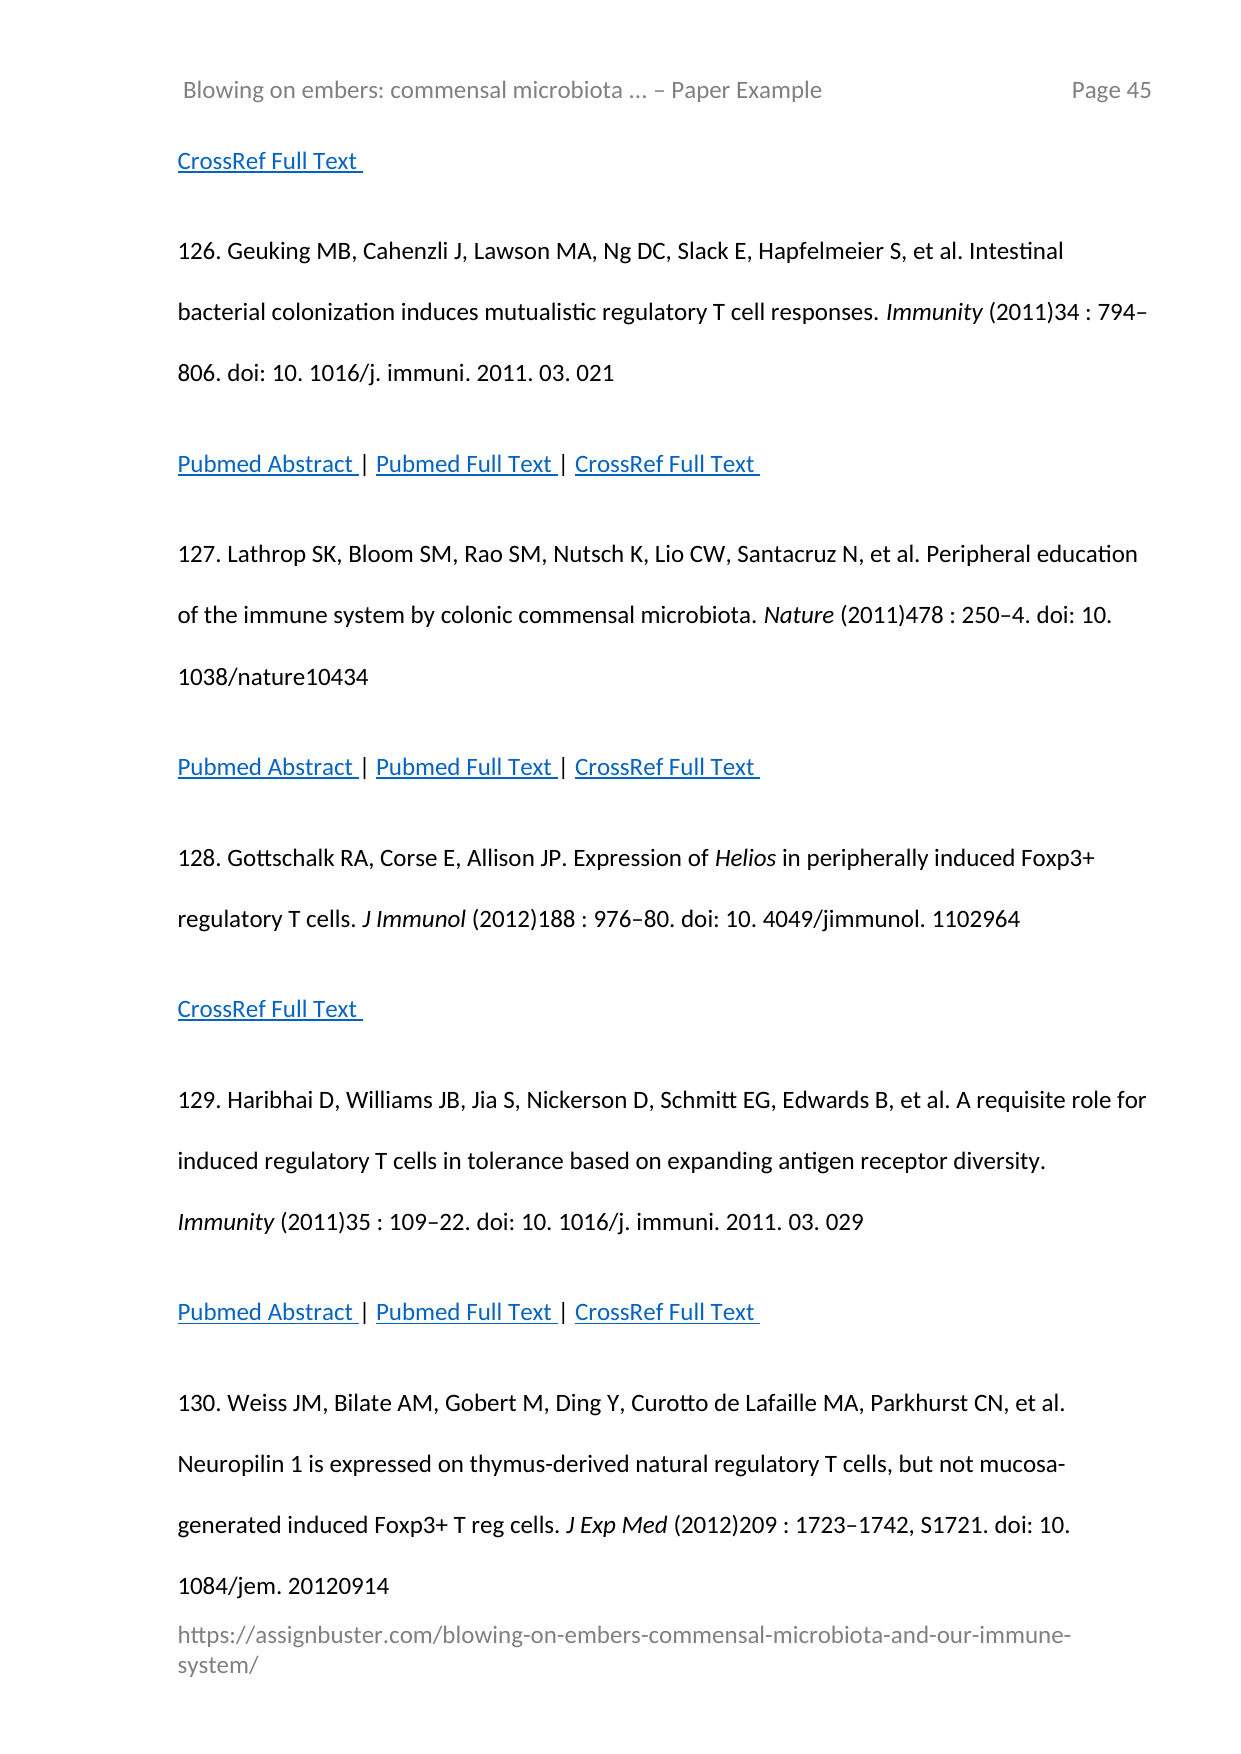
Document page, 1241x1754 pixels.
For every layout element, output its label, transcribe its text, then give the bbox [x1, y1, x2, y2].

text Pubmed Abstract | Pubmed Full Text | CrossRef Full Text [177, 751, 1152, 782]
text 128. Gottschalk RA, Corse E, Allison JP. Expression of Helios in peripherally induced Foxp3+ regulatory T cells. J Immunol (2012)188 : 976–80. doi: 10. 4049/jimmunol. 1102964 [177, 842, 1152, 933]
text 127. Lathrop SK, Bloom SM, Rao SM, Nutsch K, Lio CW, Santacruz N, et al. Peripheral education of the immune system by colonic commensal microbiota. Nature (2011)478 : 250–4. doi: 10. 1038/nature10434 [177, 539, 1152, 691]
text CrossRef Full Text [177, 145, 1152, 176]
text 130. Weiss JM, Bilate AM, Gobert M, Ding Y, Curotto de Lafaille MA, Parkhurst CN, et al. Neuropilin 1 is expressed on thymus-derived natural regulatory T cells, but not mucosa-generated induced Foxp3+ T reg cells. J Exp Med (2012)209 : 1723–1742, S1721. doi: 10. 1084/jem. 20120914 [177, 1387, 1152, 1601]
text 129. Haribhai D, Williams JB, Jia S, Nickerson D, Schmitt EG, Edwards B, et al. A requisite role for induced regulatory T cells in tolerance based on expanding antigen receptor diversity. Immunity (2011)35 : 109–22. doi: 10. 1016/j. immuni. 2011. 03. 029 [177, 1084, 1152, 1236]
text Pubmed Abstract | Pubmed Full Text | CrossRef Full Text [177, 1296, 1152, 1327]
text 126. Geuking MB, Cahenzli J, Lawson MA, Ng DC, Slack E, Hapfelmeier S, et al. Intestinal bacterial colonization induces mutualistic regulatory T cell responses. Immunity (2011)34 : 794–806. doi: 10. 1016/j. immuni. 2011. 03. 021 [177, 236, 1152, 388]
text Pubmed Abstract | Pubmed Full Text | CrossRef Full Text [177, 448, 1152, 479]
text CrossRef Full Text [177, 993, 1152, 1024]
